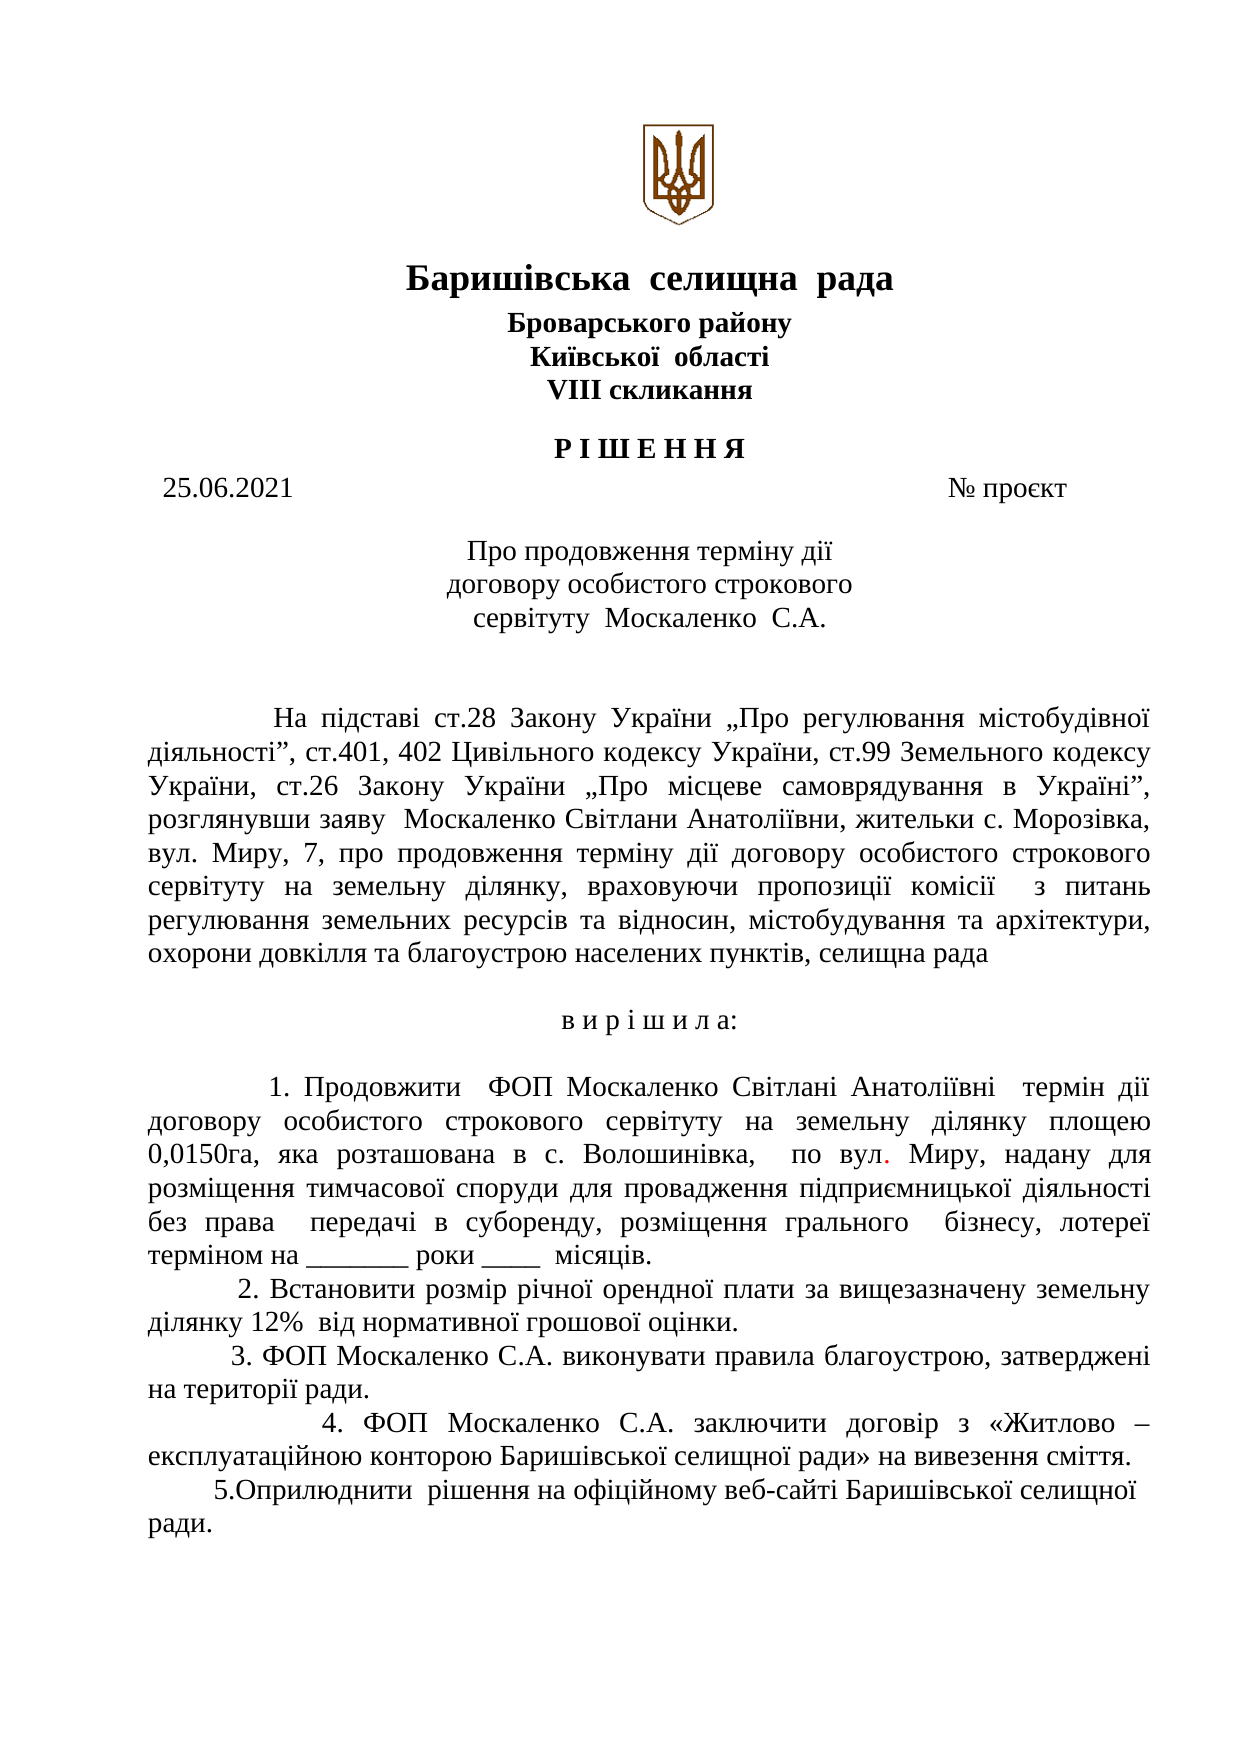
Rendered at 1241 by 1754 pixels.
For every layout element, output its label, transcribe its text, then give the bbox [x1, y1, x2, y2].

text 1. Продовжити ФОП Москаленко Світлані Анатоліївні термін дії договору особистого строкового сервітуту на земельну ділянку площею 0,0150га, яка розташована в с. Волошинівка, по вул. Миру, надану для розміщення тимчасової споруди для провадження підприємницької діяльності без права передачі в суборенду, розміщення грального бізнесу, лотереї терміном на _______ роки ____ місяців. [148, 1069, 1152, 1271]
text Баришівська селищна рада [148, 256, 1152, 299]
text Про продовження терміну дії [148, 533, 1152, 566]
text VIІI скликання [148, 372, 1152, 406]
text 4. ФОП Москаленко С.А. заключити договір з «Житлово – експлуатаційною конторою Баришівської селищної ради» на вивезення сміття. [148, 1405, 1152, 1472]
text Київської області [148, 339, 1152, 372]
text 2. Встановити розмір річної орендної плати за вищезазначену земельну ділянку 12% від нормативної грошової оцінки. [148, 1271, 1152, 1338]
text в и р і ш и л а: [148, 1002, 1152, 1036]
picture [636, 118, 721, 231]
text 25.06.2021 № проєкт [148, 471, 1152, 504]
subtitle Броварського району [148, 305, 1152, 339]
text 3. ФОП Москаленко С.А. виконувати правила благоустрою, затверджені на території ради. [148, 1338, 1152, 1405]
text Р І Ш Е Н Н Я [148, 431, 1152, 464]
text На підставі ст.28 Закону України „Про регулювання містобудівної діяльності”, ст.401, 402 Цивільного кодексу України, ст.99 Земельного кодексу України, ст.26 Закону України „Про місцеве самоврядування в Україні”, розглянувши заяву Москаленко Світлани Анатоліївни, жительки с. Морозівка, вул. Миру, 7, про продовження терміну дії договору особистого строкового сервітуту на земельну ділянку, враховуючи пропозиції комісії з питань регулювання земельних ресурсів та відносин, містобудування та архітектури, охорони довкілля та благоустрою населених пунктів, селищна рада [148, 701, 1152, 969]
text сервітуту Москаленко С.А. [148, 600, 1152, 633]
text договору особистого строкового [148, 566, 1152, 600]
text 5.Оприлюднити рішення на офіційному веб-сайті Баришівської селищної ради. [148, 1472, 1152, 1539]
